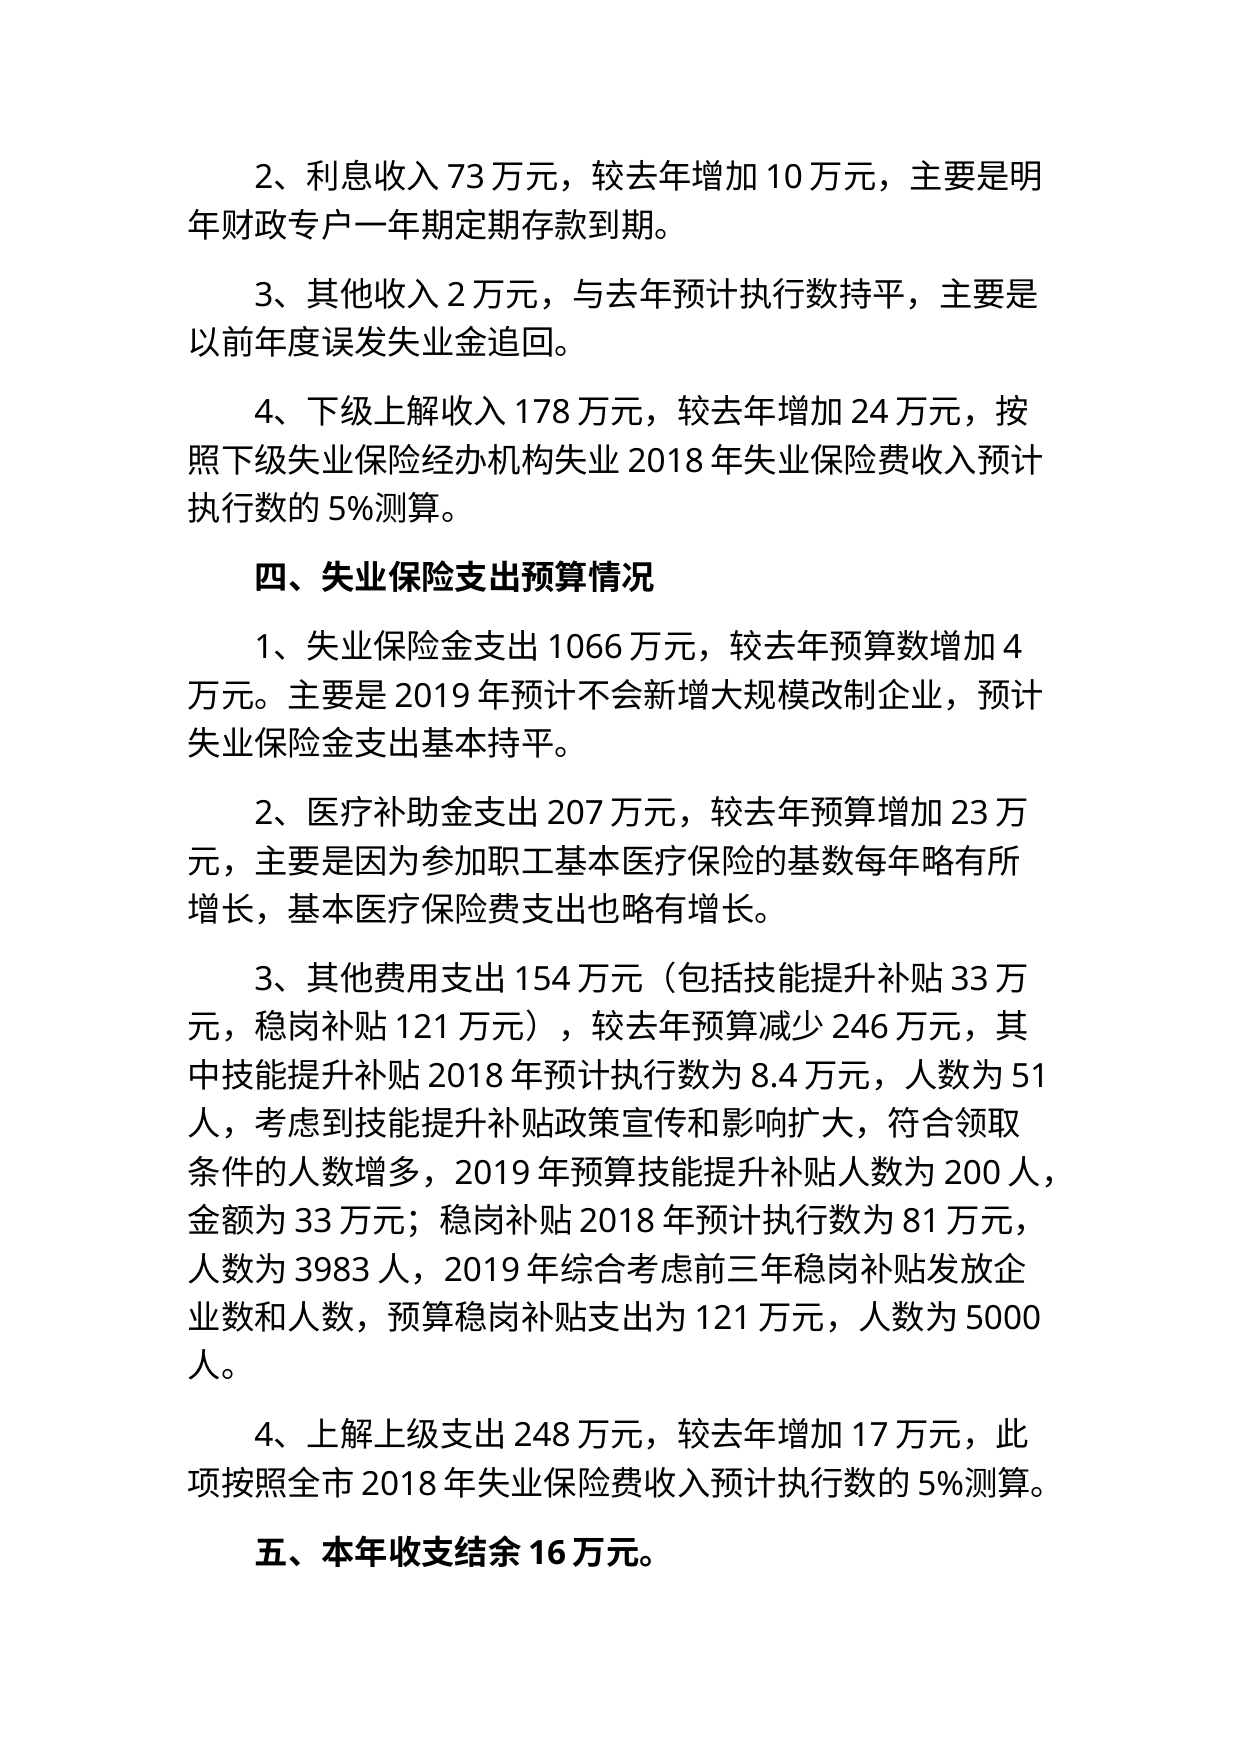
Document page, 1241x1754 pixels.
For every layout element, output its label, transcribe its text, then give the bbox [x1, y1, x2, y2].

text 四、失业保险支出预算情况 [187, 551, 1053, 599]
text 4、上解上级支出248万元，较去年增加17万元，此项按照全市2018年失业保险费收入预计执行数的5%测算。 [187, 1408, 1053, 1505]
text 3、其他费用支出154万元（包括技能提升补贴33万元，稳岗补贴121万元），较去年预算减少246万元，其中技能提升补贴2018年预计执行数为8.4万元，人数为51人，考虑到技能提升补贴政策宣传和影响扩大，符合领取条件的人数增多，2019年预算技能提升补贴人数为200人，金额为33万元；稳岗补贴2018年预计执行数为81万元，人数为3983人，2019年综合考虑前三年稳岗补贴发放企业数和人数，预算稳岗补贴支出为121万元，人数为5000人。 [187, 952, 1053, 1387]
text 4、下级上解收入178万元，较去年增加24万元，按照下级失业保险经办机构失业2018年失业保险费收入预计执行数的5%测算。 [187, 385, 1053, 530]
text 2、医疗补助金支出207万元，较去年预算增加23万元，主要是因为参加职工基本医疗保险的基数每年略有所增长，基本医疗保险费支出也略有增长。 [187, 786, 1053, 931]
text 1、失业保险金支出1066万元，较去年预算数增加4万元。主要是2019年预计不会新增大规模改制企业，预计失业保险金支出基本持平。 [187, 620, 1053, 765]
text 五、本年收支结余16万元。 [187, 1526, 1053, 1574]
text 2、利息收入73万元，较去年增加10万元，主要是明年财政专户一年期定期存款到期。 [187, 150, 1053, 247]
text 3、其他收入2万元，与去年预计执行数持平，主要是以前年度误发失业金追回。 [187, 267, 1053, 364]
